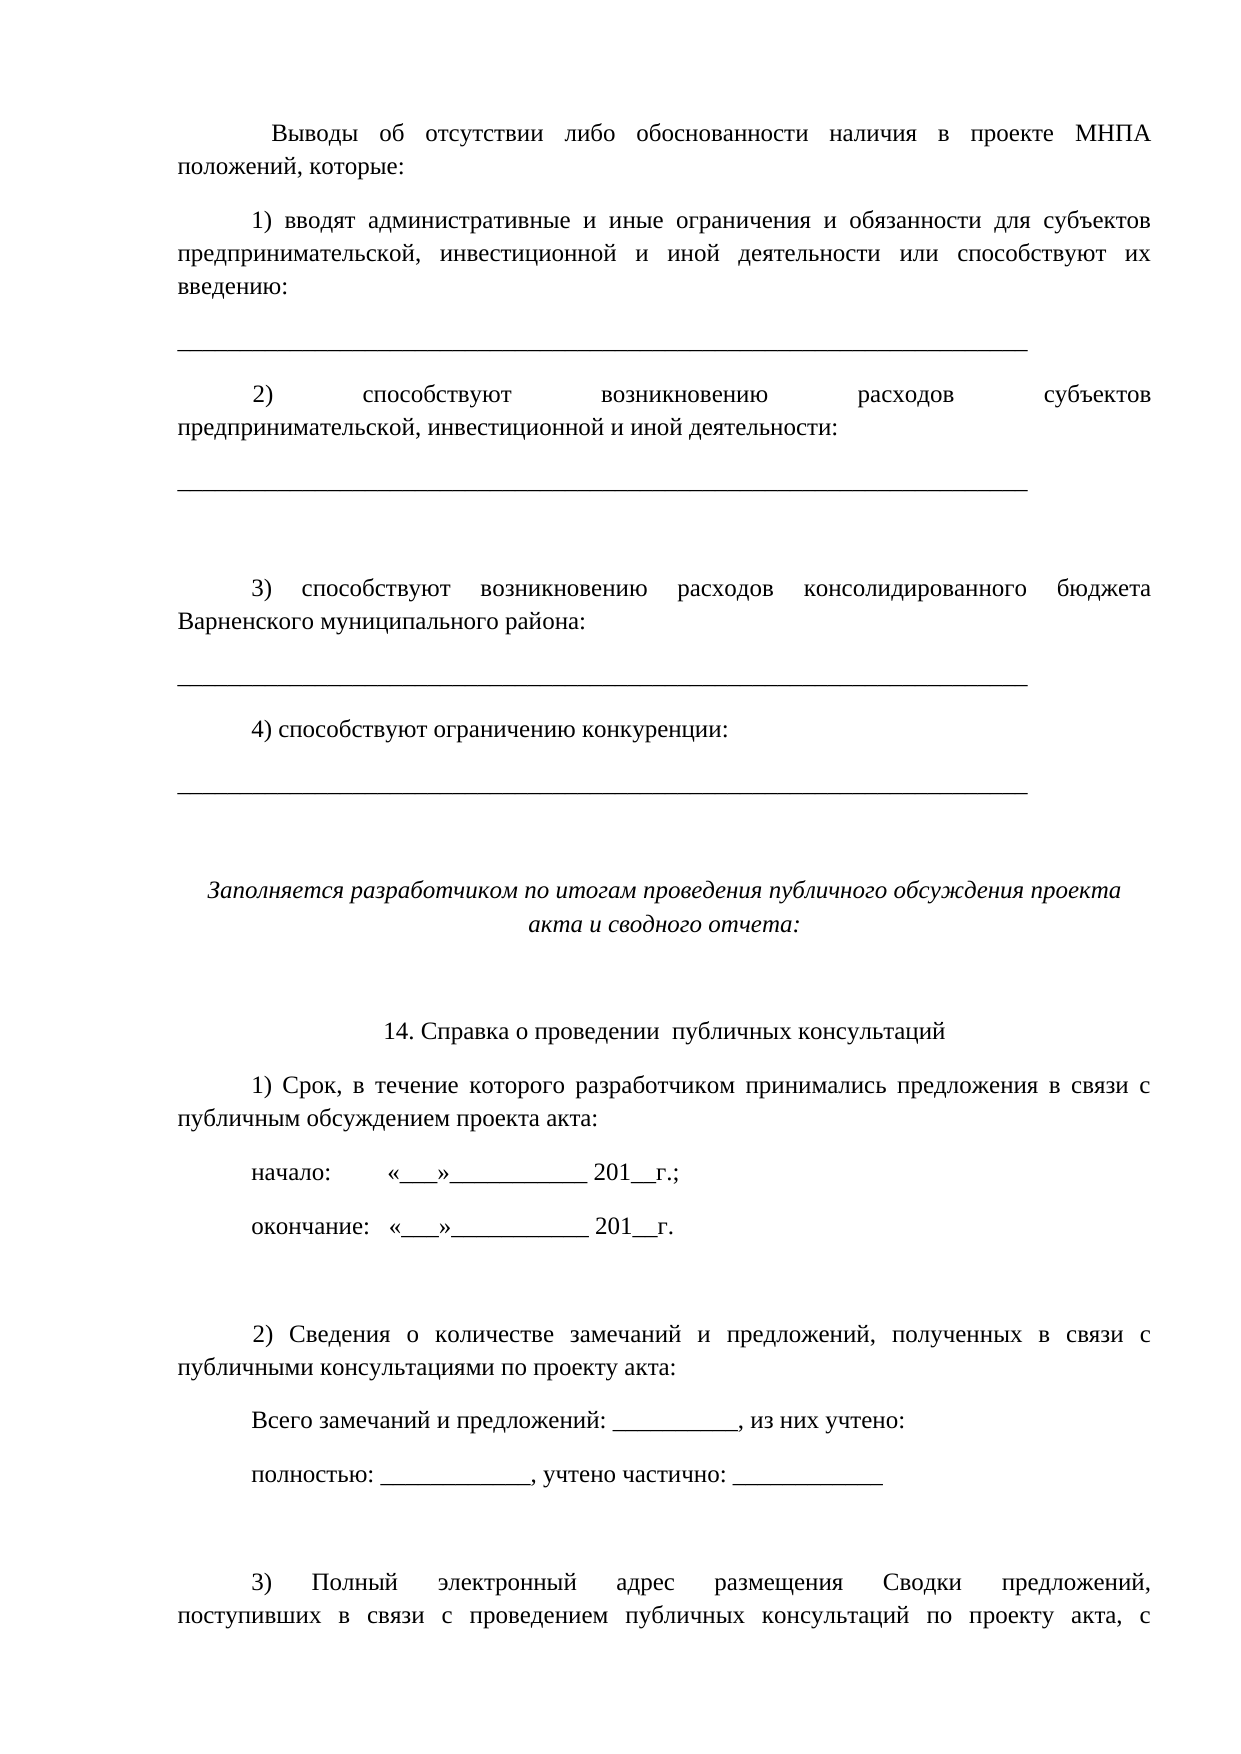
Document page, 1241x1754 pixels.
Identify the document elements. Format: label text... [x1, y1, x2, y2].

text 14. Справка о проведении публичных консультаций [177, 1016, 1152, 1045]
text ____________________________________________________________________ [177, 466, 1152, 494]
text ____________________________________________________________________ [177, 660, 1152, 689]
text 2) Сведения о количестве замечаний и предложений, полученных в связи с публичными консультациями по проекту акта: [177, 1319, 1152, 1380]
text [177, 1567, 1152, 1629]
text 1) вводят административные и иные ограничения и обязанности для субъектов предпринимательской, инвестиционной и иной деятельности или способствуют их введению: [177, 205, 1152, 300]
text 1) Срок, в течение которого разработчиком принимались предложения в связи с публичным обсуждением проекта акта: [177, 1070, 1152, 1132]
text полностью: ____________, учтено частично: ____________ [177, 1459, 1152, 1488]
text 2) способствуют возникновению расходов субъектов предпринимательской, инвестиционной и иной деятельности: [177, 379, 1152, 441]
text ____________________________________________________________________ [177, 768, 1152, 797]
text начало: «___»___________ 201__г.; [177, 1157, 1152, 1186]
text окончание: «___»___________ 201__г. [177, 1211, 1152, 1240]
text Заполняется разработчиком по итогам проведения публичного обсуждения проекта акта и сводного отчета: [177, 876, 1152, 937]
text 3) способствуют возникновению расходов консолидированного бюджета Варненского муниципального района: [177, 573, 1152, 635]
text ____________________________________________________________________ [177, 325, 1152, 354]
text Выводы об отсутствии либо обоснованности наличия в проекте МНПА положений, которые: [177, 118, 1152, 180]
text 4) способствуют ограничению конкуренции: [177, 714, 1152, 743]
text Всего замечаний и предложений: __________, из них учтено: [177, 1406, 1152, 1434]
